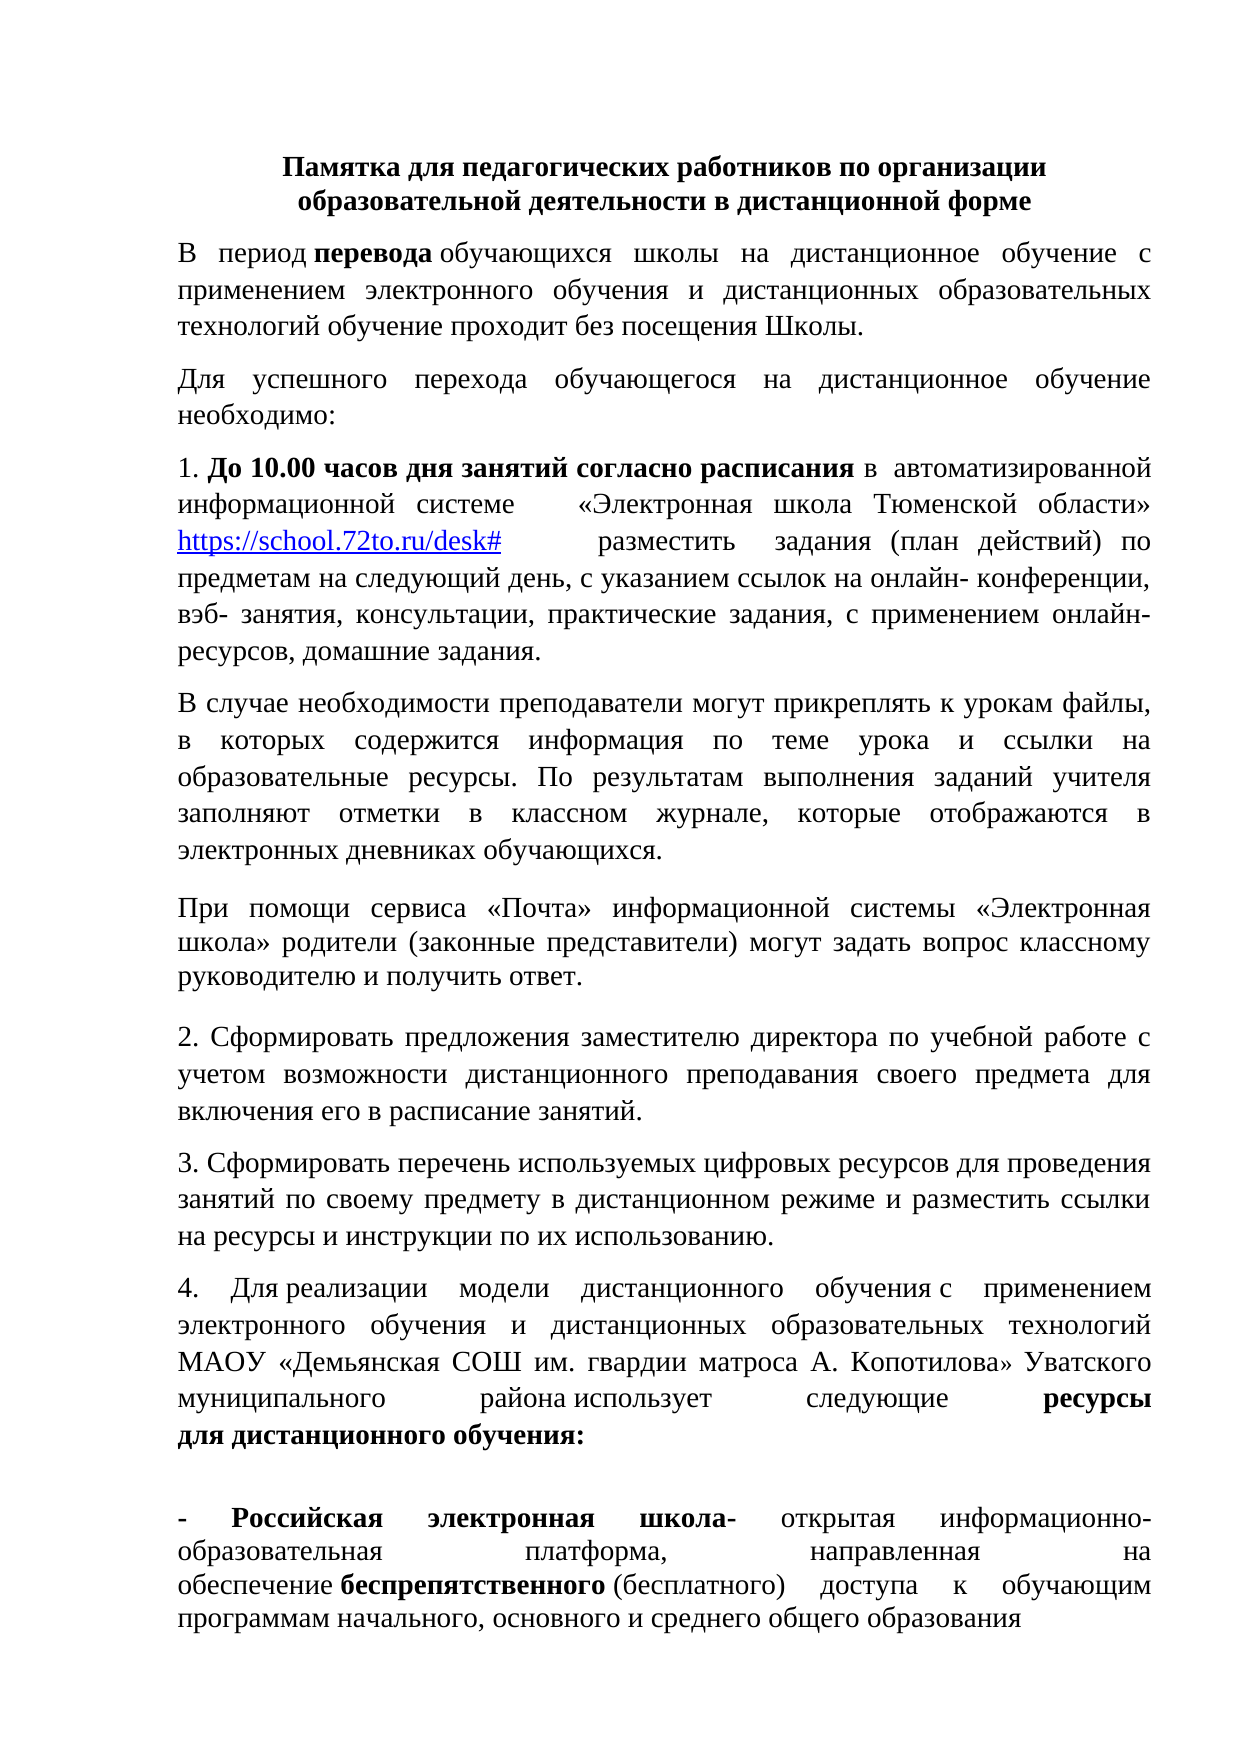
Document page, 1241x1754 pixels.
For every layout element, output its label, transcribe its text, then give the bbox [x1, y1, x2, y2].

text 4. Для реализации модели дистанционного обучения с применением электронного обучения и дистанционных образовательных технологий МАОУ «Демьянская СОШ им. гвардии матроса А. Копотилова» Уватского муниципального района использует следующие ресурсы для дистанционного обучения: [177, 1267, 1152, 1451]
text При помощи сервиса «Почта» информационной системы «Электронная школа» родители (законные представители) могут задать вопрос классному руководителю и получить ответ. [177, 891, 1152, 991]
text 3. Сформировать перечень используемых цифровых ресурсов для проведения занятий по своему предмету в дистанционном режиме и разместить ссылки на ресурсы и инструкции по их использованию. [177, 1142, 1152, 1252]
text Памятка для педагогических работников по организации образовательной деятельности в дистанционной форме [177, 149, 1152, 216]
text Для успешного перехода обучающегося на дистанционное обучение необходимо: [177, 358, 1152, 431]
text 2. Сформировать предложения заместителю директора по учебной работе с учетом возможности дистанционного преподавания своего предмета для включения его в расписание занятий. [177, 1016, 1152, 1126]
text В случае необходимости преподаватели могут прикреплять к урокам файлы, в которых содержится информация по теме урока и ссылки на образовательные ресурсы. По результатам выполнения заданий учителя заполняют отметки в классном журнале, которые отображаются в электронных дневниках обучающихся. [177, 682, 1152, 866]
text В период перевода обучающихся школы на дистанционное обучение с применением электронного обучения и дистанционных образовательных технологий обучение проходит без посещения Школы. [177, 232, 1152, 342]
text 1. До 10.00 часов дня занятий согласно расписания в автоматизированной информационной системе «Электронная школа Тюменской области» https://school.72to.ru/desk# разместить задания (план действий) по предметам на следующий день, с указанием ссылок на онлайн- конференции, вэб- занятия, консультации, практические задания, с применением онлайн- ресурсов, домашние задания. [177, 447, 1152, 667]
text - Российская электронная школа- открытая информационно-образовательная платформа, направленная на обеспечение беспрепятственного (бесплатного) доступа к обучающим программам начального, основного и среднего общего образования [177, 1500, 1152, 1634]
